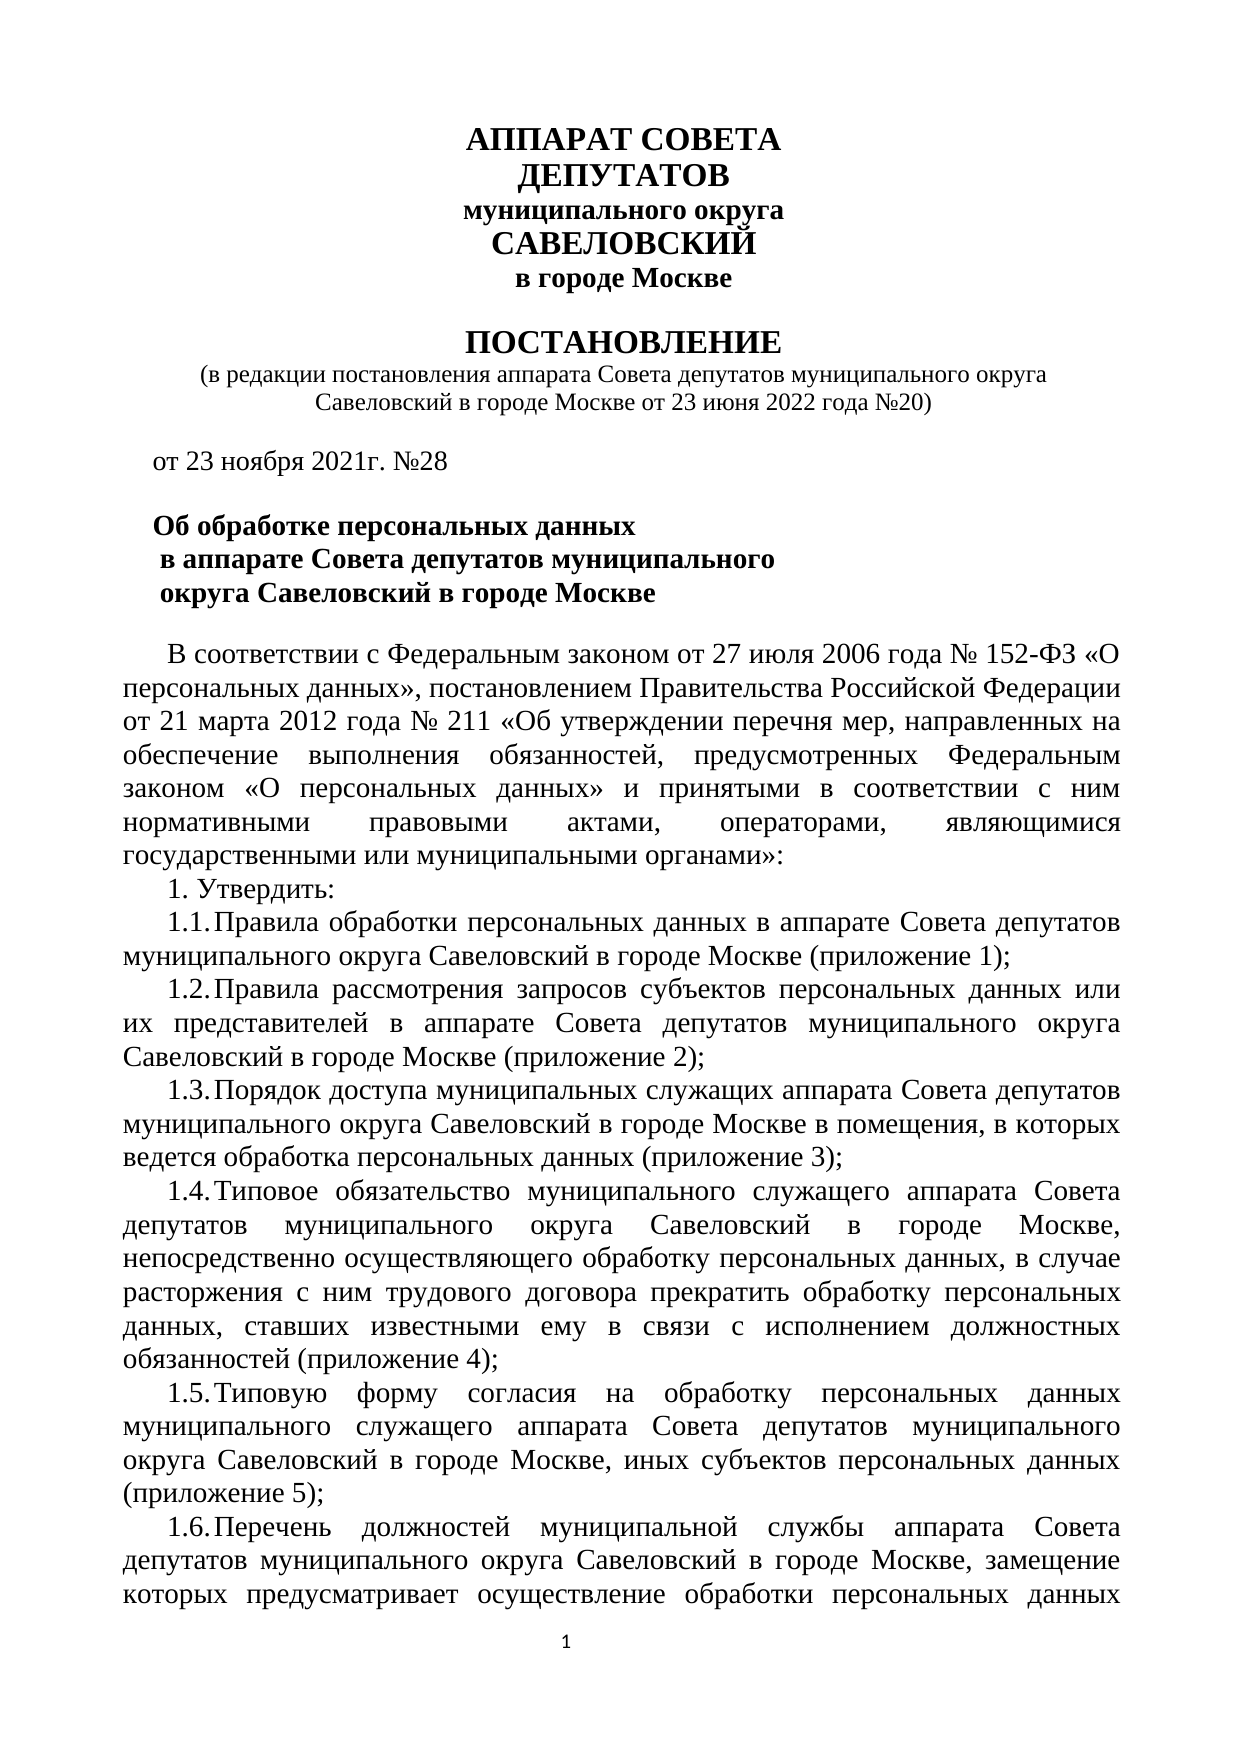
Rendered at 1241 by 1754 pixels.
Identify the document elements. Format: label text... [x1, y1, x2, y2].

list Правила рассмотрения запросов субъектов персональных данных или их представителей в аппарате Совета депутатов муниципального округа Савеловский в городе Москве (приложение 2); [123, 972, 1121, 1072]
text Об обработке персональных данных [63, 508, 1121, 541]
list Порядок доступа муниципальных служащих аппарата Совета депутатов муниципального округа Савеловский в городе Москве в помещения, в которых ведется обработка персональных данных (приложение 3); [123, 1072, 1121, 1173]
text округа Савеловский в городе Москве [63, 575, 1121, 608]
text в городе Москве [182, 262, 1065, 294]
text в аппарате Совета депутатов муниципального [63, 541, 1121, 575]
text САВЕЛОВСКИЙ [182, 226, 1065, 262]
text ПОСТАНОВЛЕНИЕ [182, 324, 1065, 361]
list Правила обработки персональных данных в аппарате Совета депутатов муниципального округа Савеловский в городе Москве (приложение 1); [123, 904, 1121, 972]
list Типовую форму согласия на обработку персональных данных муниципального служащего аппарата Совета депутатов муниципального округа Савеловский в городе Москве, иных субъектов персональных данных (приложение 5); [123, 1375, 1121, 1509]
text 1. Утвердить: [123, 871, 1121, 904]
list Типовое обязательство муниципального служащего аппарата Совета депутатов муниципального округа Савеловский в городе Москве, непосредственно осуществляющего обработку персональных данных, в случае расторжения с ним трудового договора прекратить обработку персональных данных, ставших известными ему в связи с исполнением должностных обязанностей (приложение 4); [123, 1173, 1121, 1375]
text В соответствии с Федеральным законом от 27 июля 2006 года № 152-ФЗ «О персональных данных», постановлением Правительства Российской Федерации от 21 марта 2012 года № 211 «Об утверждении перечня мер, направленных на обеспечение выполнения обязанностей, предусмотренных Федеральным законом «О персональных данных» и принятыми в соответствии с ним нормативными правовыми актами, операторами, являющимися государственными или муниципальными органами»: [123, 636, 1121, 871]
text муниципального округа [182, 194, 1065, 226]
text ДЕПУТАТОВ [182, 157, 1065, 194]
text (в редакции постановления аппарата Совета депутатов муниципального округа Савеловский в городе Москве от 23 июня 2022 года №20) [182, 361, 1065, 415]
text от 23 ноября 2021г. №28 [63, 446, 1065, 477]
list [123, 1509, 1121, 1609]
text АППАРАТ СОВЕТА [182, 121, 1065, 157]
